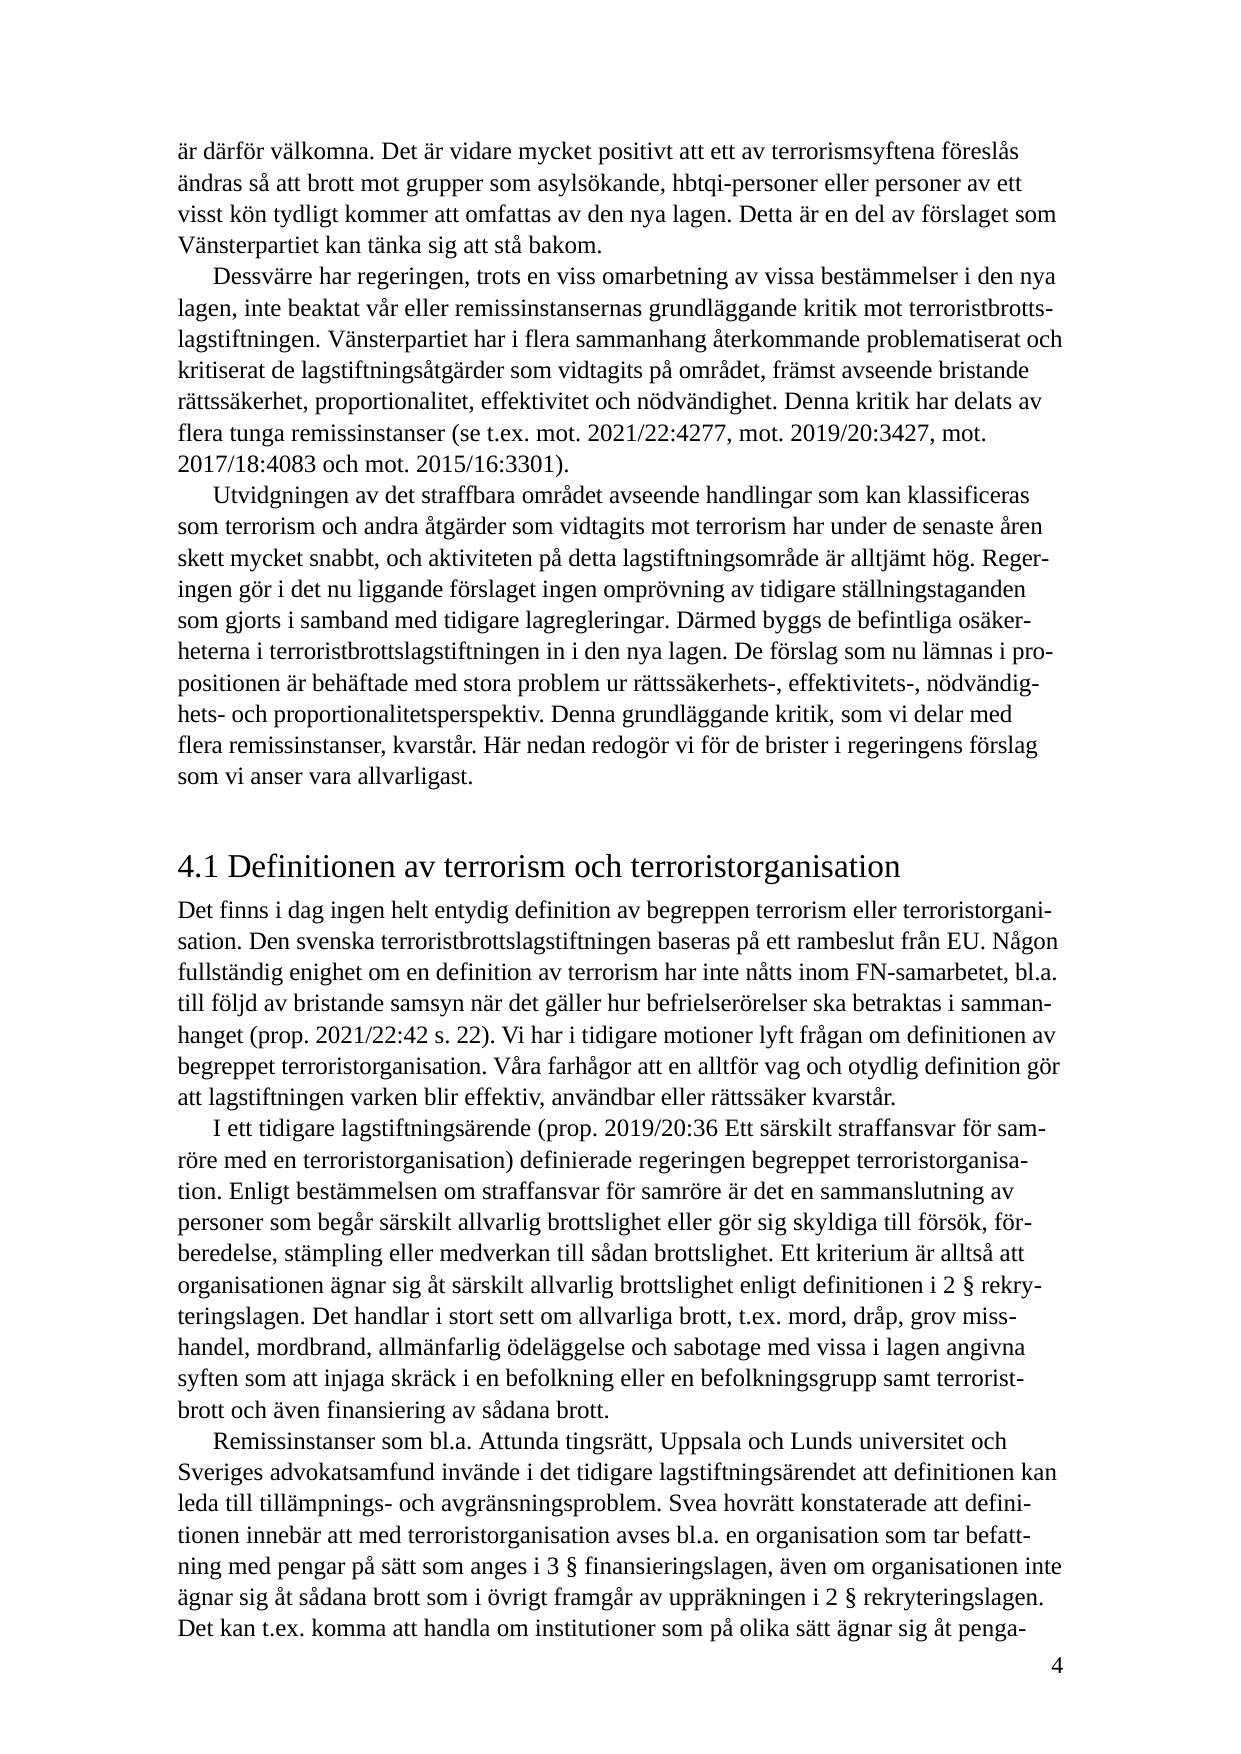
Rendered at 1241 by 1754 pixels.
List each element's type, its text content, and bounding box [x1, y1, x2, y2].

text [177, 1423, 1063, 1642]
text Definitionen av terrorism och terroristorganisation [177, 853, 1063, 884]
text Det finns i dag ingen helt entydig definition av begreppen terrorism eller terroristorganisation. Den svenska terroristbrottslagstiftningen baseras på ett rambeslut från EU. Någon fullständig enighet om en definition av terrorism har inte nåtts inom FN-samarbetet, bl.a. till följd av bristande samsyn när det gäller hur befrielserörelser ska betraktas i sammanhanget (prop. 2021/22:42 s. 22). Vi har i tidigare motioner lyft frågan om definitionen av begreppet terroristorganisation. Våra farhågor att en alltför vag och otydlig definition gör att lagstiftningen varken blir effektiv, användbar eller rättssäker kvarstår. [177, 892, 1063, 1111]
text Dessvärre har regeringen, trots en viss omarbetning av vissa bestämmelser i den nya lagen, inte beaktat vår eller remissinstansernas grundläggande kritik mot terroristbrottslagstiftningen. Vänsterpartiet har i flera sammanhang återkommande problematiserat och kritiserat de lagstiftningsåtgärder som vidtagits på området, främst avseende bristande rättssäkerhet, proportionalitet, effektivitet och nödvändighet. Denna kritik har delats av flera tunga remissinstanser (se t.ex. mot. 2021/22:4277, mot. 2019/20:3427, mot. 2017/18:4083 och mot. 2015/16:3301). [177, 259, 1063, 478]
text I ett tidigare lagstiftningsärende (prop. 2019/20:36 Ett särskilt straffansvar för samröre med en terroristorganisation) definierade regeringen begreppet terroristorganisation. Enligt bestämmelsen om straffansvar för samröre är det en sammanslutning av personer som begår särskilt allvarlig brottslighet eller gör sig skyldiga till försök, förberedelse, stämpling eller medverkan till sådan brottslighet. Ett kriterium är alltså att organisationen ägnar sig åt särskilt allvarlig brottslighet enligt definitionen i 2 § rekryteringslagen. Det handlar i stort sett om allvarliga brott, t.ex. mord, dråp, grov misshandel, mordbrand, allmänfarlig ödeläggelse och sabotage med vissa i lagen angivna syften som att injaga skräck i en befolkning eller en befolkningsgrupp samt terroristbrott och även finansiering av sådana brott. [177, 1111, 1063, 1423]
text Utvidgningen av det straffbara området avseende handlingar som kan klassificeras som terrorism och andra åtgärder som vidtagits mot terrorism har under de senaste åren skett mycket snabbt, och aktiviteten på detta lagstiftningsområde är alltjämt hög. Regeringen gör i det nu liggande förslaget ingen omprövning av tidigare ställningstaganden som gjorts i samband med tidigare lagregleringar. Därmed byggs de befintliga osäkerheterna i terroristbrottslagstiftningen in i den nya lagen. De förslag som nu lämnas i propositionen är behäftade med stora problem ur rättssäkerhets-, effektivitets-, nödvändighets- och proportionalitetsperspektiv. Denna grundläggande kritik, som vi delar med flera remissinstanser, kvarstår. Här nedan redogör vi för de brister i regeringens förslag som vi anser vara allvarligast. [177, 478, 1063, 790]
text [177, 134, 1063, 259]
